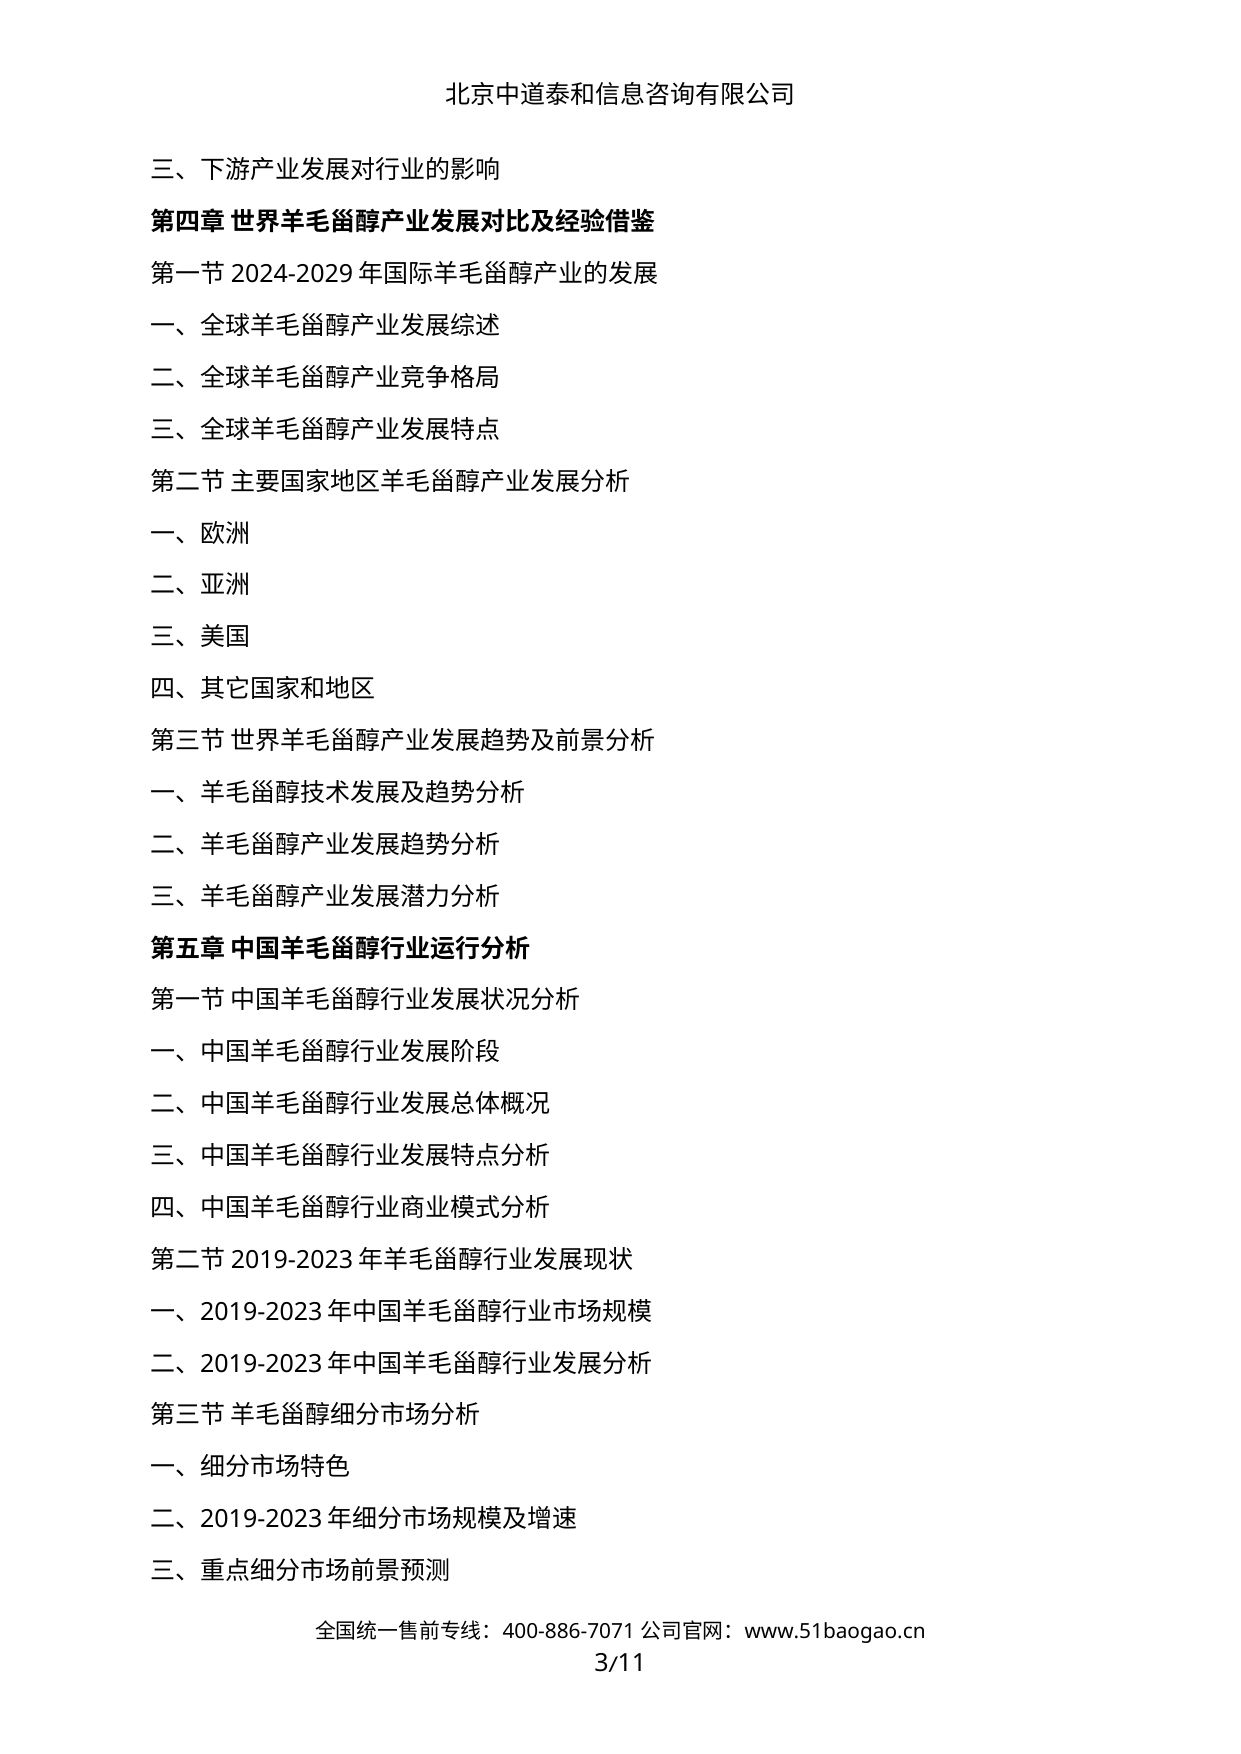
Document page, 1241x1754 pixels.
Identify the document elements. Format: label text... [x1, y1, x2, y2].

text 二、羊毛甾醇产业发展趋势分析 [150, 824, 1090, 861]
text 二、全球羊毛甾醇产业竞争格局 [150, 357, 1090, 394]
text 一、全球羊毛甾醇产业发展综述 [150, 306, 1090, 342]
text 一、欧洲 [150, 513, 1090, 549]
text 一、羊毛甾醇技术发展及趋势分析 [150, 772, 1090, 809]
text 第一节 2024-2029年国际羊毛甾醇产业的发展 [150, 254, 1090, 290]
text 三、全球羊毛甾醇产业发展特点 [150, 409, 1090, 446]
text 二、中国羊毛甾醇行业发展总体概况 [150, 1084, 1090, 1120]
text 第二节 2019-2023年羊毛甾醇行业发展现状 [150, 1239, 1090, 1276]
text 四、其它国家和地区 [150, 669, 1090, 705]
text 四、中国羊毛甾醇行业商业模式分析 [150, 1187, 1090, 1224]
text 三、重点细分市场前景预测 [150, 1551, 1090, 1587]
text 三、美国 [150, 617, 1090, 653]
text 二、亚洲 [150, 565, 1090, 601]
text 一、2019-2023年中国羊毛甾醇行业市场规模 [150, 1291, 1090, 1327]
text 一、中国羊毛甾醇行业发展阶段 [150, 1032, 1090, 1068]
text 三、羊毛甾醇产业发展潜力分析 [150, 876, 1090, 912]
text 第三节 羊毛甾醇细分市场分析 [150, 1395, 1090, 1431]
text 二、2019-2023年细分市场规模及增速 [150, 1499, 1090, 1535]
text 三、中国羊毛甾醇行业发展特点分析 [150, 1136, 1090, 1172]
text 三、下游产业发展对行业的影响 [150, 150, 1090, 186]
text 第五章 中国羊毛甾醇行业运行分析 [150, 928, 1090, 964]
text 第三节 世界羊毛甾醇产业发展趋势及前景分析 [150, 721, 1090, 757]
text 一、细分市场特色 [150, 1447, 1090, 1483]
text 第一节 中国羊毛甾醇行业发展状况分析 [150, 980, 1090, 1016]
text 第二节 主要国家地区羊毛甾醇产业发展分析 [150, 461, 1090, 497]
text 二、2019-2023年中国羊毛甾醇行业发展分析 [150, 1343, 1090, 1379]
text 第四章 世界羊毛甾醇产业发展对比及经验借鉴 [150, 202, 1090, 238]
